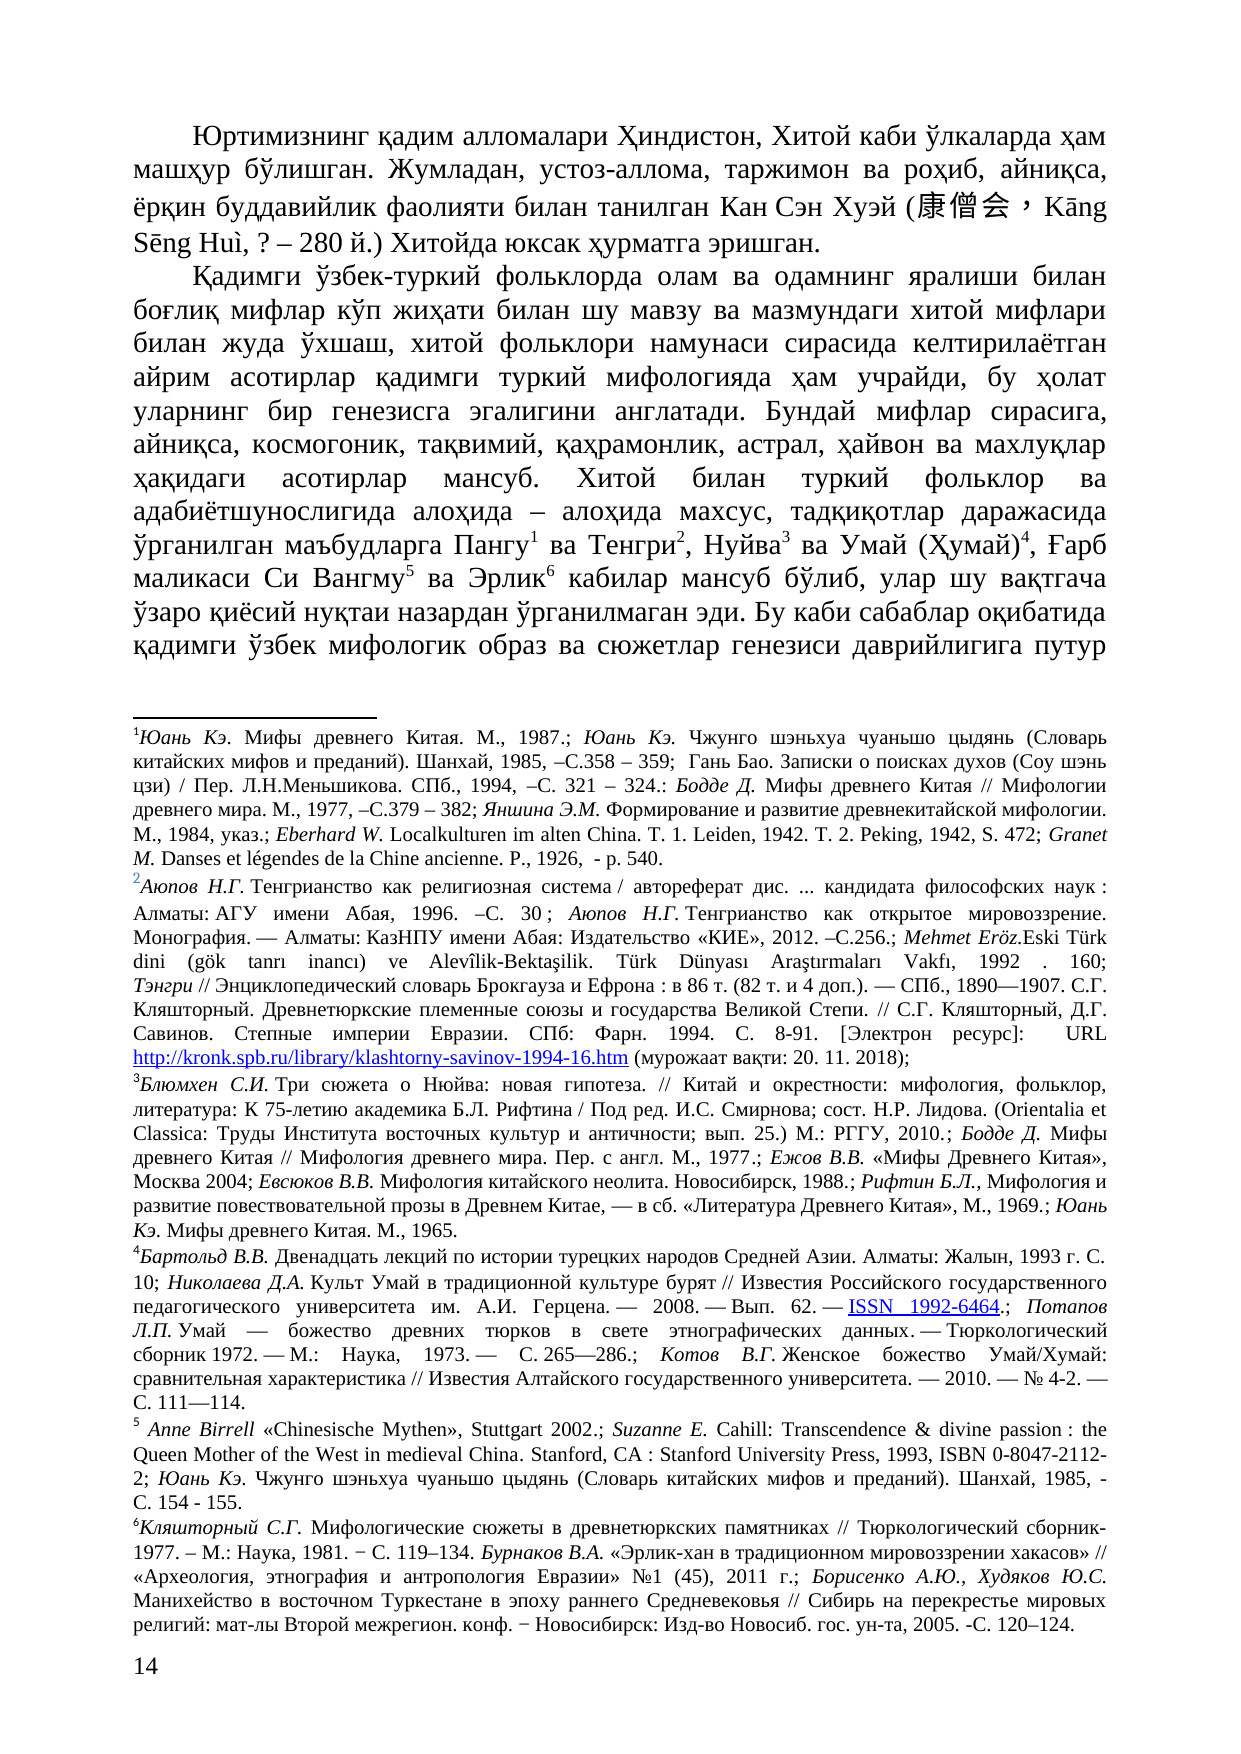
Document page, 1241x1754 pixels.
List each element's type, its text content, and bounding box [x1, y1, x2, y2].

text Қадимги ўзбек-туркий фольклорда олам ва одамнинг яралиши билан боғлиқ мифлар кўп жиҳати билан шу мавзу ва мазмундаги хитой мифлари билан жуда ўхшаш, хитой фольклори намунаси сирасида келтирилаётган айрим асотирлар қадимги туркий мифологияда ҳам учрайди, бу ҳолат уларнинг бир генезисга эгалигини англатади. Бундай мифлар сирасига, айниқса, космогоник, тақвимий, қаҳрамонлик, астрал, ҳайвон ва махлуқлар ҳақидаги асотирлар мансуб. Хитой билан туркий фольклор ва адабиётшунослигида алоҳида – алоҳида махсус, тадқиқотлар даражасида ўрганилган маъбудларга Пангу ва Тенгри, Нуйва ва Умай (Ҳумай), Ғарб маликаси Си Вангму ва Эрлик кабилар мансуб бўлиб, улар шу вақтгача ўзаро қиёсий нуқтаи назардан ўрганилмаган эди. Бу каби сабаблар оқибатида қадимги ўзбек мифологик образ ва сюжетлар генезиси даврийлигига путур етган, аслиятни англашда кемтиклик юз берган. Бўлимда бу масалалар ечими ва уларнинг муштарак жиҳатлари ҳақида сўз юритилган. [133, 258, 1107, 661]
text Юртимизнинг қадим алломалари Ҳиндистон, Хитой каби ўлкаларда ҳам машҳур бўлишган. Жумладан, устоз-аллома, таржимон ва роҳиб, айниқса, ёрқин буддавийлик фаолияти билан танилган Кан Сэн Хуэй (康僧会，Kāng Sēng Huì, ? – 280 й.) Хитойда юксак ҳурматга эришган. [133, 118, 1107, 258]
